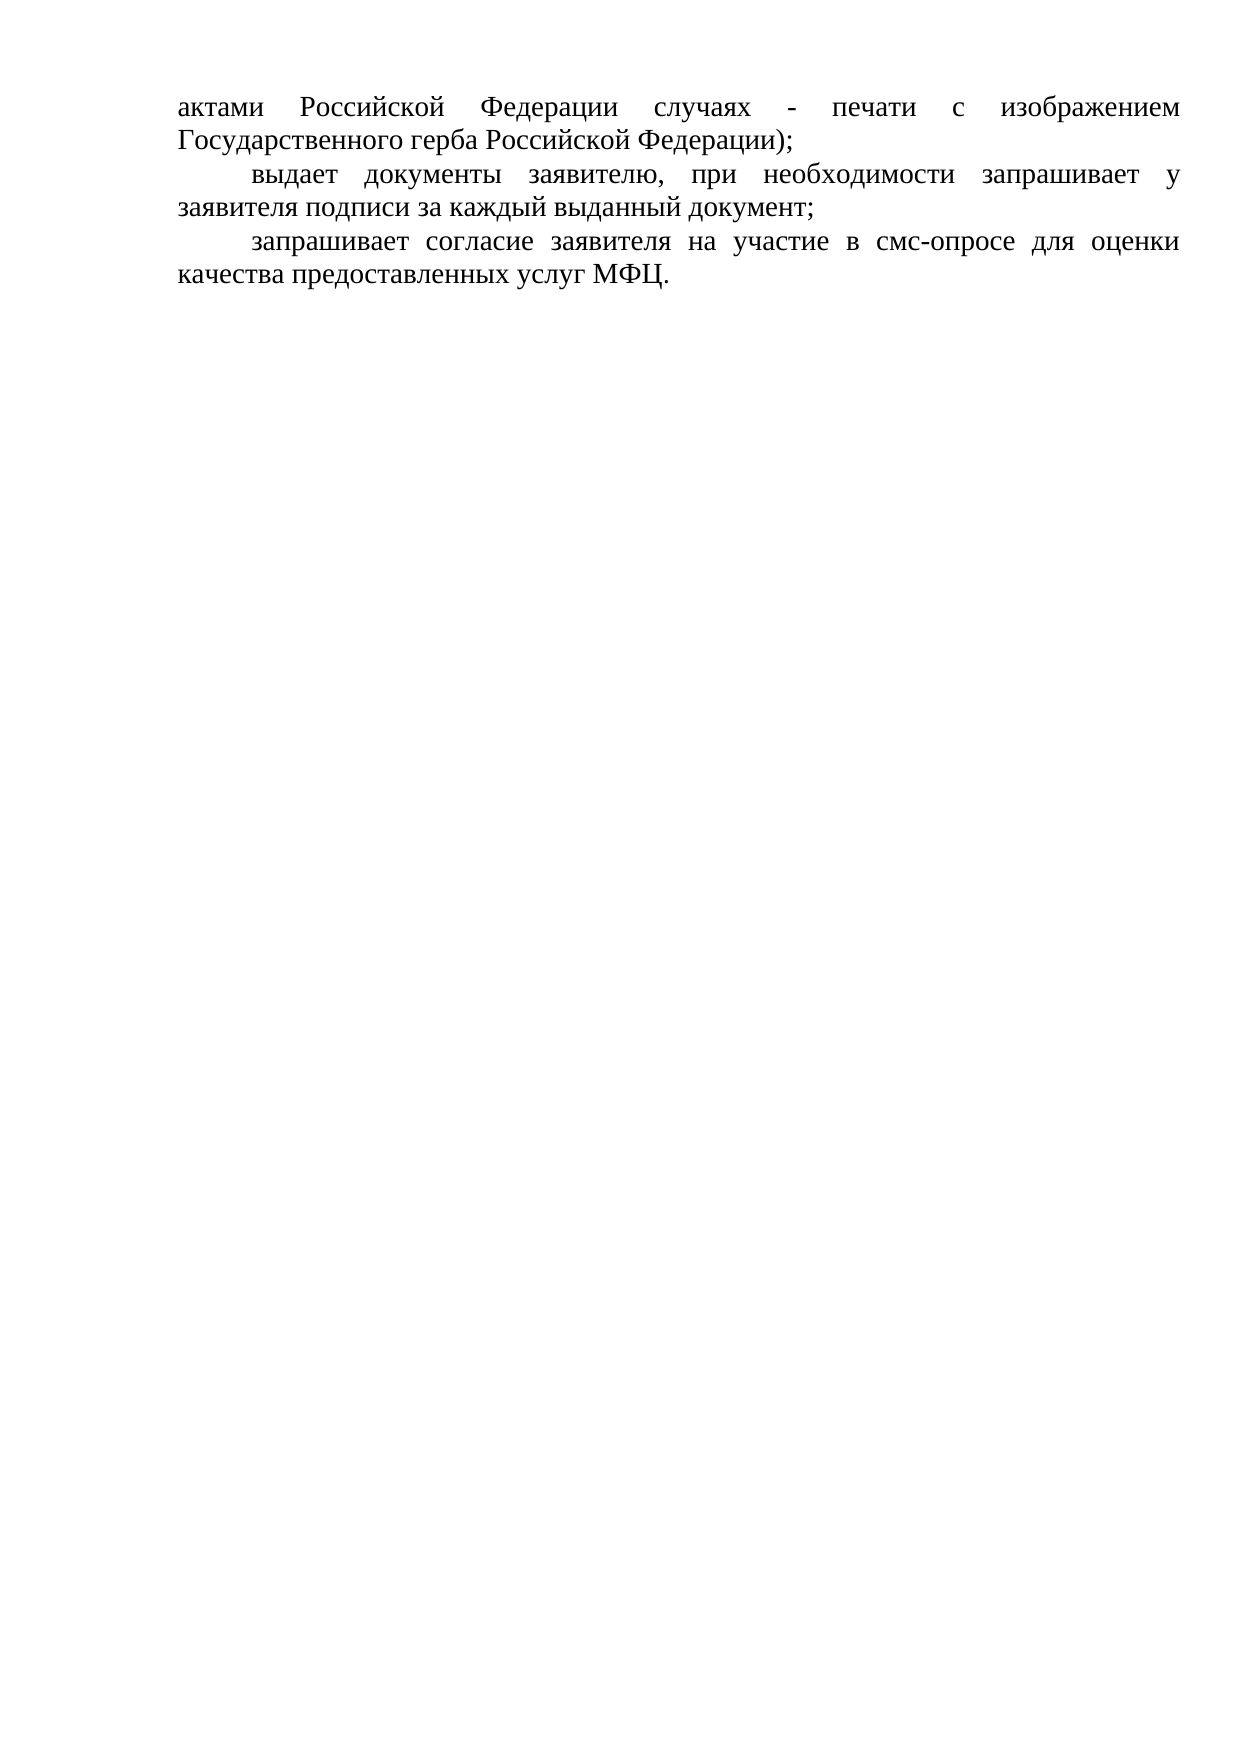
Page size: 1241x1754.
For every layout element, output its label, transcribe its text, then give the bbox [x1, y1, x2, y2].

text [177, 89, 1181, 156]
text запрашивает согласие заявителя на участие в смс-опросе для оценки качества предоставленных услуг МФЦ. [177, 223, 1181, 291]
text выдает документы заявителю, при необходимости запрашивает у заявителя подписи за каждый выданный документ; [177, 156, 1181, 223]
